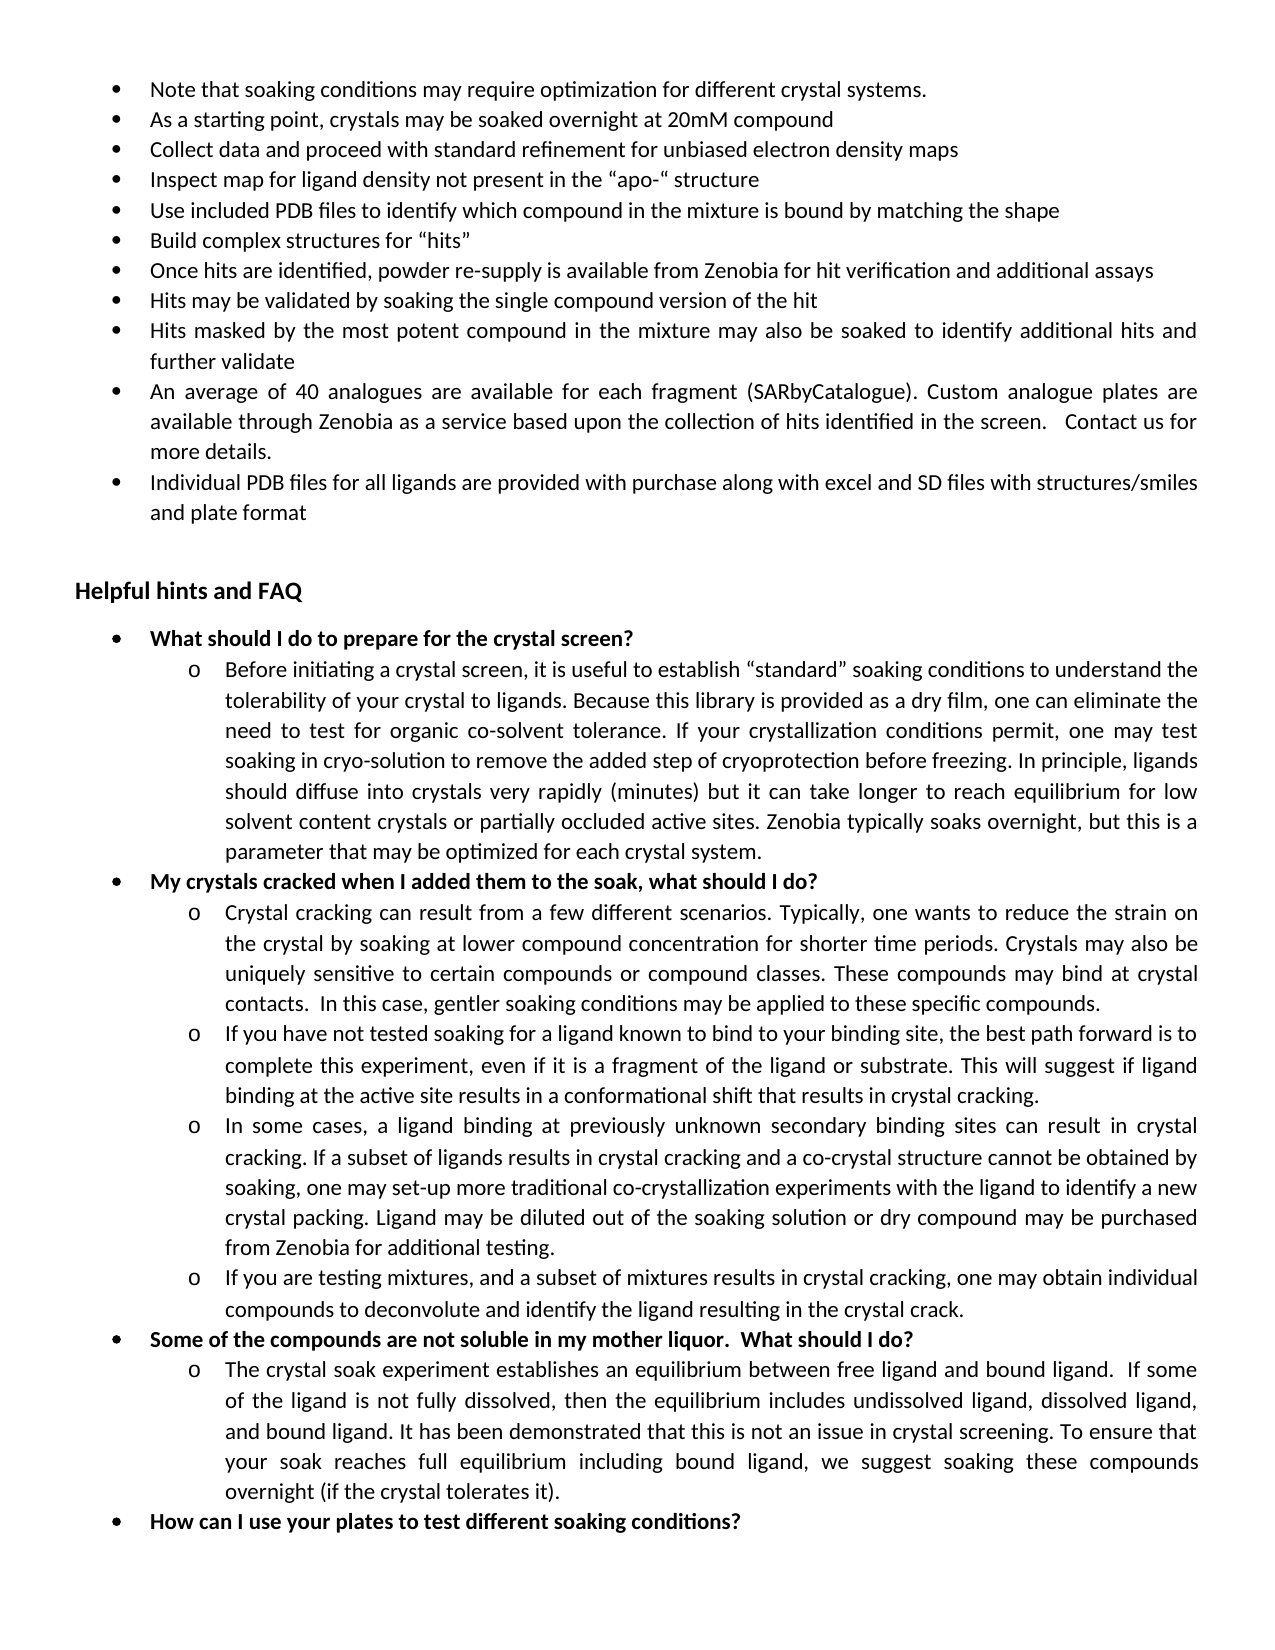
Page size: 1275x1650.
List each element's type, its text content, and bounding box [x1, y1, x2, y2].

list The crystal soak experiment establishes an equilibrium between free ligand and bound ligand. If some of the ligand is not fully dissolved, then the equilibrium includes undissolved ligand, dissolved ligand, and bound ligand. It has been demonstrated that this is not an issue in crystal screening. To ensure that your soak reaches full equilibrium including bound ligand, we suggest soaking these compounds overnight (if the crystal tolerates it). [187, 1355, 1200, 1505]
list My crystals cracked when I added them to the soak, what should I do? [112, 867, 1200, 895]
list Inspect map for ligand density not present in the “apo-“ structure [112, 166, 1200, 194]
list As a starting point, crystals may be soaked overnight at 20mM compound [112, 105, 1200, 133]
list If you are testing mixtures, and a subset of mixtures results in crystal cracking, one may obtain individual compounds to deconvolute and identify the ligand resulting in the crystal crack. [187, 1263, 1200, 1323]
list In some cases, a ligand binding at previously unknown secondary binding sites can result in crystal cracking. If a subset of ligands results in crystal cracking and a co-crystal structure cannot be obtained by soaking, one may set-up more traditional co-crystallization experiments with the ligand to identify a new crystal packing. Ligand may be diluted out of the soaking solution or dry compound may be purchased from Zenobia for additional testing. [187, 1111, 1200, 1261]
text Helpful hints and FAQ [75, 575, 1200, 606]
list If you have not tested soaking for a ligand known to bind to your binding site, the best path forward is to complete this experiment, even if it is a fragment of the ligand or substrate. This will suggest if ligand binding at the active site results in a conformational shift that results in crystal cracking. [187, 1019, 1200, 1109]
list Collect data and proceed with standard refinement for unbiased electron density maps [112, 135, 1200, 163]
list Build complex structures for “hits” [112, 226, 1200, 254]
list Before initiating a crystal screen, it is useful to establish “standard” soaking conditions to understand the tolerability of your crystal to ligands. Because this library is provided as a dry film, one can eliminate the need to test for organic co-solvent tolerance. If your crystallization conditions permit, one may test soaking in cryo-solution to remove the added step of cryoprotection before freezing. In principle, ligands should diffuse into crystals very rapidly (minutes) but it can take longer to reach equilibrium for low solvent content crystals or partially occluded active sites. Zenobia typically soaks overnight, but this is a parameter that may be optimized for each crystal system. [187, 655, 1200, 865]
list Hits masked by the most potent compound in the mixture may also be soaked to identify additional hits and further validate [112, 317, 1200, 375]
list Some of the compounds are not soluble in my mother liquor. What should I do? [112, 1325, 1200, 1353]
list Note that soaking conditions may require optimization for different crystal systems. [112, 75, 1200, 103]
list Individual PDB files for all ligands are provided with purchase along with excel and SD files with structures/smiles and plate format [112, 468, 1200, 526]
list Crystal cracking can result from a few different scenarios. Typically, one wants to reduce the strain on the crystal by soaking at lower compound concentration for shorter time periods. Crystals may also be uniquely sensitive to certain compounds or compound classes. These compounds may bind at crystal contacts. In this case, gentler soaking conditions may be applied to these specific compounds. [187, 898, 1200, 1017]
list How can I use your plates to test different soaking conditions? [112, 1507, 1200, 1536]
list Once hits are identified, powder re-supply is available from Zenobia for hit verification and additional assays [112, 256, 1200, 284]
list Hits may be validated by soaking the single compound version of the hit [112, 286, 1200, 314]
list Use included PDB files to identify which compound in the mixture is bound by matching the shape [112, 196, 1200, 224]
list An average of 40 analogues are available for each fragment (SARbyCatalogue). Custom analogue plates are available through Zenobia as a service based upon the collection of hits identified in the screen. Contact us for more details. [112, 377, 1200, 466]
list What should I do to prepare for the crystal screen? [112, 624, 1200, 653]
